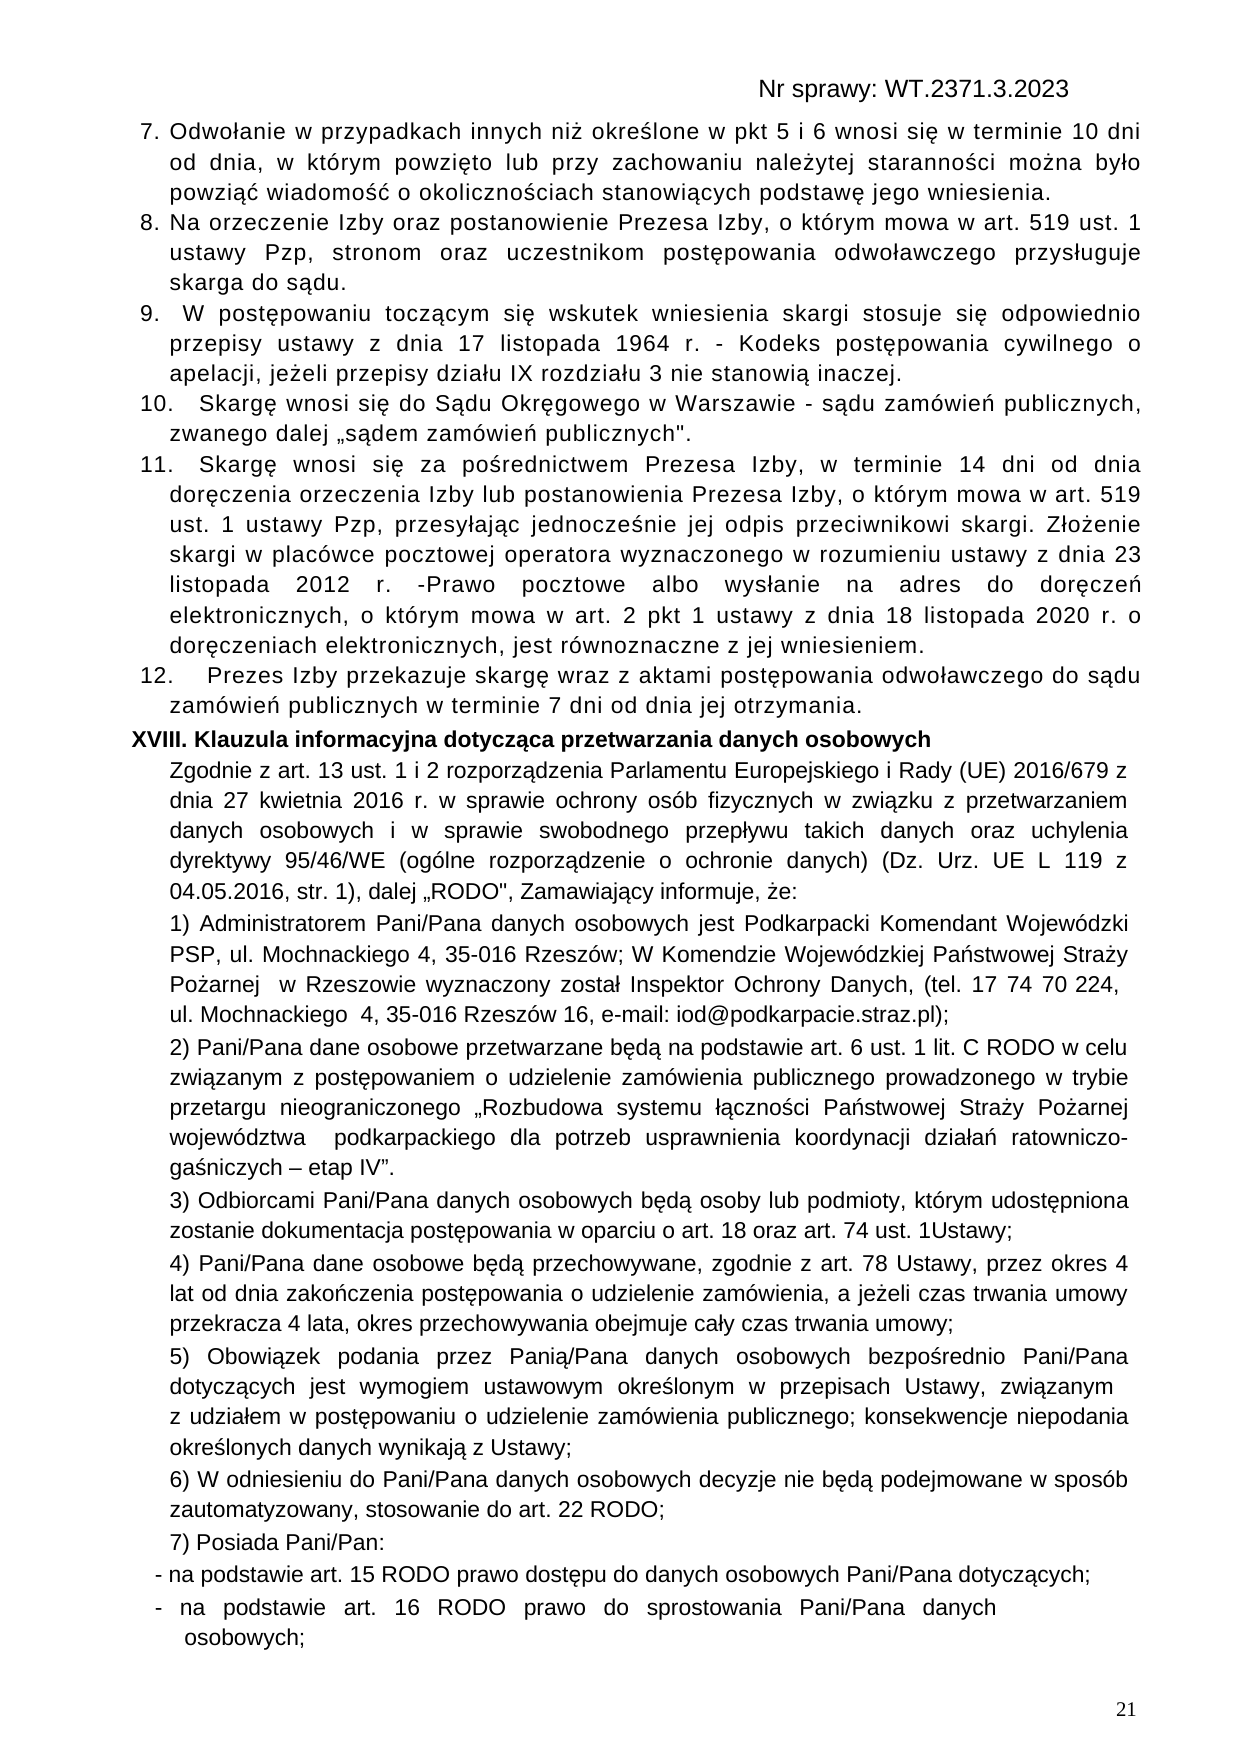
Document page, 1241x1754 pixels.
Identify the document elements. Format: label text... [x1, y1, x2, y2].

text 6) W odniesieniu do Pani/Pana danych osobowych decyzje nie będą podejmowane w sposób zautomatyzowany, stosowanie do art. 22 RODO; [169, 1466, 1129, 1523]
text 3) Odbiorcami Pani/Pana danych osobowych będą osoby lub podmioty, którym udostępniona zostanie dokumentacja postępowania w oparciu o art. 18 oraz art. 74 ust. 1Ustawy; [169, 1187, 1129, 1243]
text 2) Pani/Pana dane osobowe przetwarzane będą na podstawie art. 6 ust. 1 lit. C RODO w celu związanym z postępowaniem o udzielenie zamówienia publicznego prowadzonego w trybie przetargu nieograniczonego „Rozbudowa systemu łączności Państwowej Straży Pożarnej województwa podkarpackiego dla potrzeb usprawnienia koordynacji działań ratowniczo-gaśniczych – etap IV”. [169, 1033, 1129, 1181]
text 4) Pani/Pana dane osobowe będą przechowywane, zgodnie z art. 78 Ustawy, przez okres 4 lat od dnia zakończenia postępowania o udzielenie zamówienia, a jeżeli czas trwania umowy przekracza 4 lata, okres przechowywania obejmuje cały czas trwania umowy; [169, 1250, 1129, 1337]
text 7) Posiada Pani/Pan: [169, 1529, 1129, 1555]
text Zgodnie z art. 13 ust. 1 i 2 rozporządzenia Parlamentu Europejskiego i Rady (UE) 2016/679 z dnia 27 kwietnia 2016 r. w sprawie ochrony osób fizycznych w związku z przetwarzaniem danych osobowych i w sprawie swobodnego przepływu takich danych oraz uchylenia dyrektywy 95/46/WE (ogólne rozporządzenie o ochronie danych) (Dz. Urz. UE L 119 z 04.05.2016, str. 1), dalej „RODO", Zamawiający informuje, że: [169, 757, 1129, 904]
text - na podstawie art. 16 RODO prawo do sprostowania Pani/Pana danych osobowych; [154, 1594, 997, 1651]
list Skargę wnosi się za pośrednictwem Prezesa Izby, w terminie 14 dni od dnia doręczenia orzeczenia Izby lub postanowienia Prezesa Izby, o którym mowa w art. 519 ust. 1 ustawy Pzp, przesyłając jednocześnie jej odpis przeciwnikowi skargi. Złożenie skargi w placówce pocztowej operatora wyznaczonego w rozumieniu ustawy z dnia 23 listopada 2012 r. -Prawo pocztowe albo wysłanie na adres do doręczeń elektronicznych, o którym mowa w art. 2 pkt 1 ustawy z dnia 18 listopada 2020 r. o doręczeniach elektronicznych, jest równoznaczne z jej wniesieniem. [140, 451, 1143, 658]
text - na podstawie art. 15 RODO prawo dostępu do danych osobowych Pani/Pana dotyczących; [154, 1561, 1129, 1588]
list Skargę wnosi się do Sądu Okręgowego w Warszawie - sądu zamówień publicznych, zwanego dalej „sądem zamówień publicznych". [140, 390, 1143, 447]
text 5) Obowiązek podania przez Panią/Pana danych osobowych bezpośrednio Pani/Pana dotyczących jest wymogiem ustawowym określonym w przepisach Ustawy, związanym z udziałem w postępowaniu o udzielenie zamówienia publicznego; konsekwencje niepodania określonych danych wynikają z Ustawy; [169, 1343, 1129, 1460]
list Prezes Izby przekazuje skargę wraz z aktami postępowania odwoławczego do sądu zamówień publicznych w terminie 7 dni od dnia jej otrzymania. [140, 662, 1143, 718]
list W postępowaniu toczącym się wskutek wniesienia skargi stosuje się odpowiednio przepisy ustawy z dnia 17 listopada 1964 r. - Kodeks postępowania cywilnego o apelacji, jeżeli przepisy działu IX rozdziału 3 nie stanowią inaczej. [140, 299, 1143, 386]
text 1) Administratorem Pani/Pana danych osobowych jest Podkarpacki Komendant Wojewódzki PSP, ul. Mochnackiego 4, 35-016 Rzeszów; W Komendzie Wojewódzkiej Państwowej Straży Pożarnej w Rzeszowie wyznaczony został Inspektor Ochrony Danych, (tel. 17 74 70 224, ul. Mochnackiego 4, 35-016 Rzeszów 16, e-mail: iod@podkarpacie.straz.pl); [169, 910, 1129, 1027]
subtitle XVIII. Klauzula informacyjna dotycząca przetwarzania danych osobowych [131, 726, 1139, 752]
list Odwołanie w przypadkach innych niż określone w pkt 5 i 6 wnosi się w terminie 10 dni od dnia, w którym powzięto lub przy zachowaniu należytej staranności można było powziąć wiadomość o okolicznościach stanowiących podstawę jego wniesienia. [140, 118, 1143, 205]
list Na orzeczenie Izby oraz postanowienie Prezesa Izby, o którym mowa w art. 519 ust. 1 ustawy Pzp, stronom oraz uczestnikom postępowania odwoławczego przysługuje skarga do sądu. [140, 209, 1143, 296]
